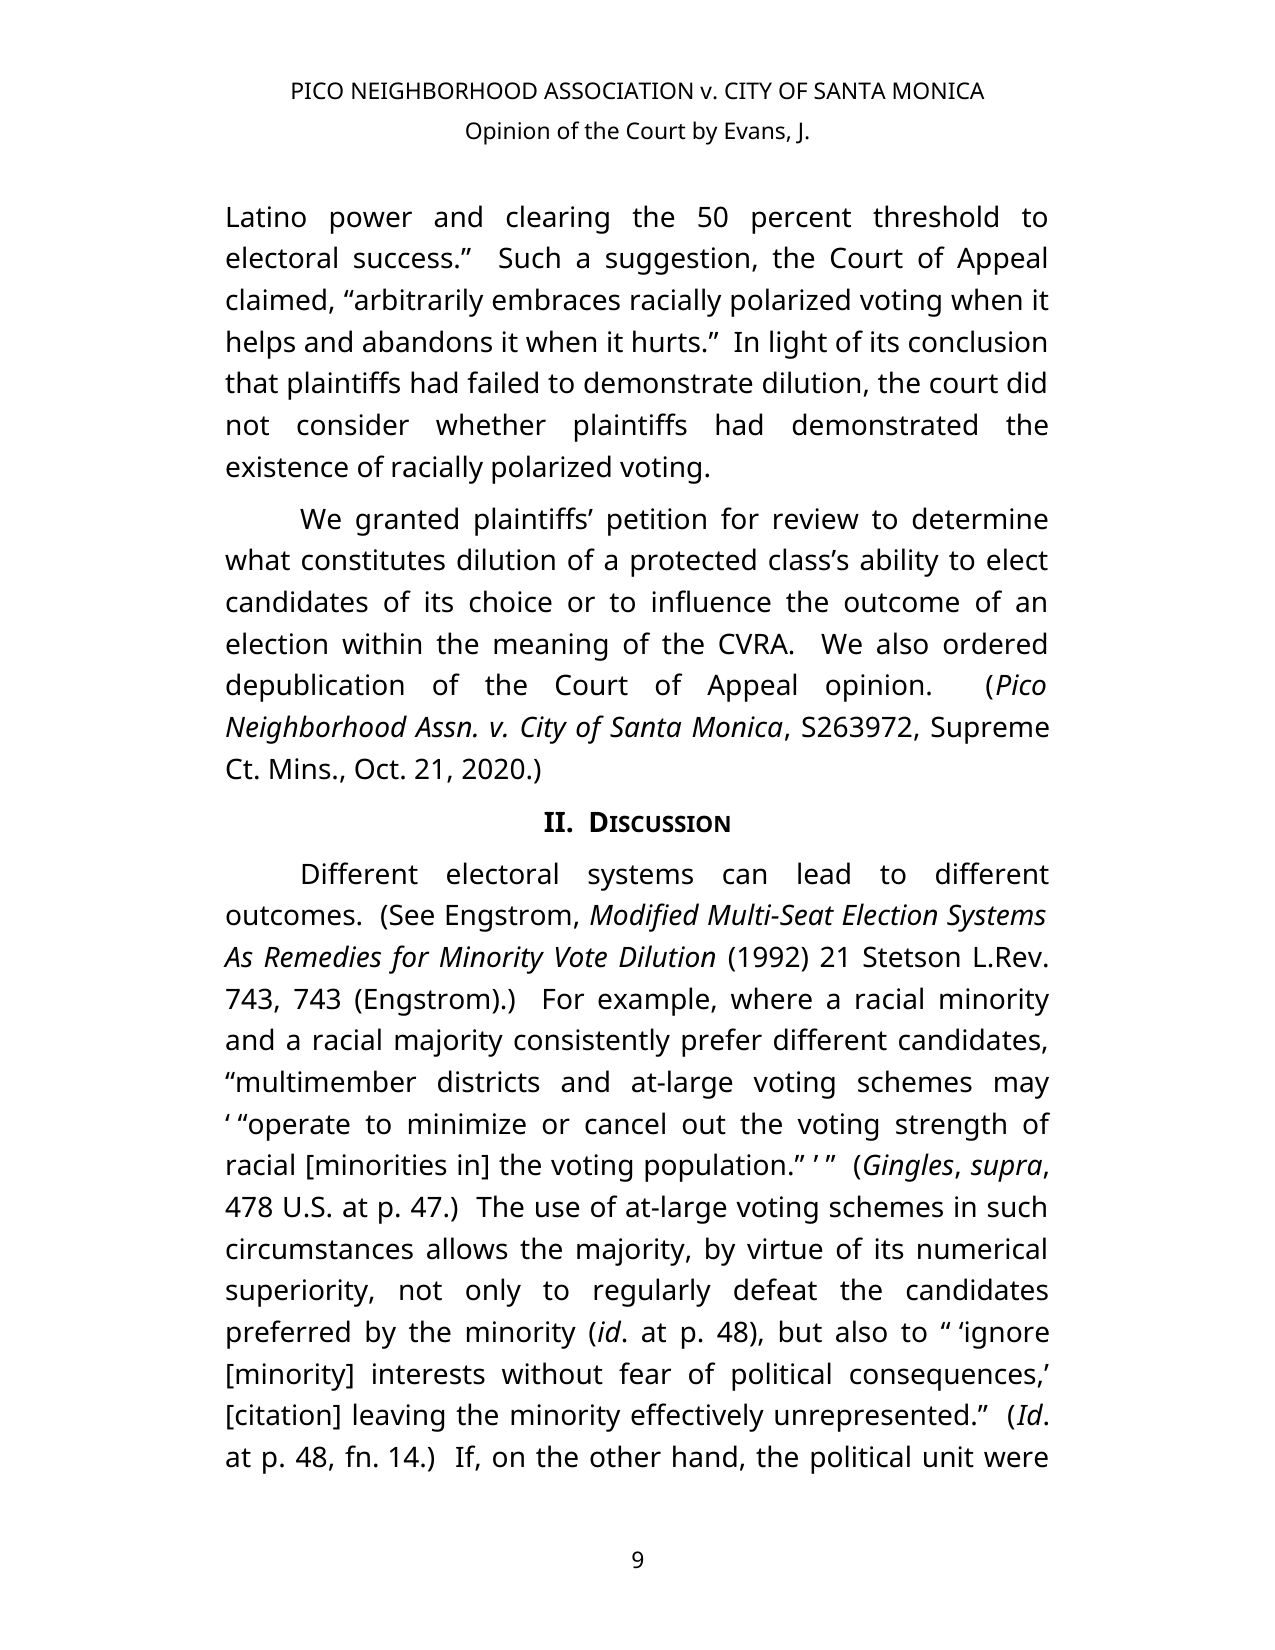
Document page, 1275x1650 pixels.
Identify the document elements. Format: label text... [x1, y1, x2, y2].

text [225, 194, 1050, 485]
text We granted plaintiffs’ petition for review to determine what constitutes dilution of a protected class’s ability to elect candidates of its choice or to influence the outcome of an election within the meaning of the CVRA. We also ordered depublication of the Court of Appeal opinion. (Pico Neighborhood Assn. v. City of Santa Monica, S263972, Supreme Ct. Mins., Oct. 21, 2020.) [225, 496, 1050, 787]
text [225, 851, 1050, 1476]
subtitle II. Discussion [225, 802, 1050, 840]
